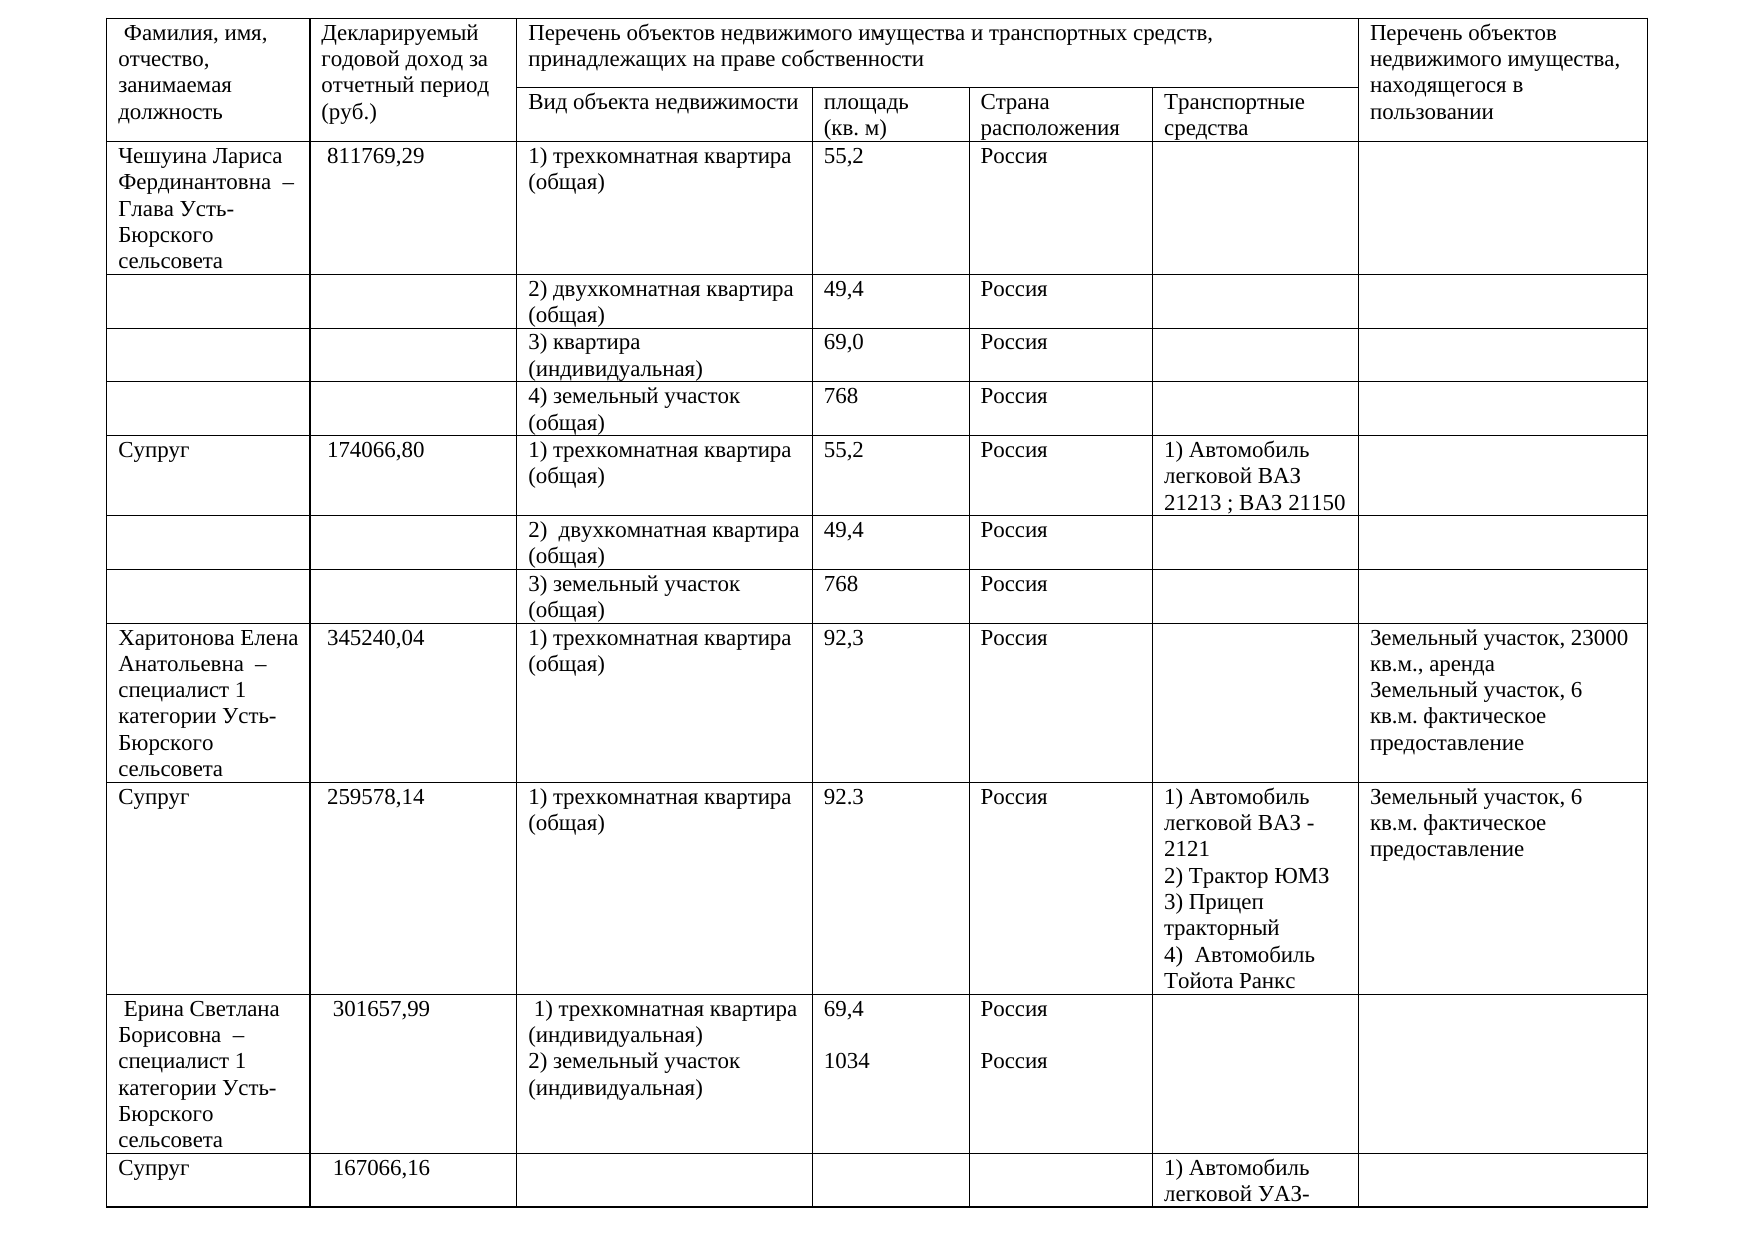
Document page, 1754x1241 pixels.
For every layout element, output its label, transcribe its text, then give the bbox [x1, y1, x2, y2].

table_cell [107, 329, 309, 381]
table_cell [1153, 1154, 1358, 1206]
table_cell 1) трехкомнатная квартира (индивидуальная) 2) земельный участок (индивидуальная) [517, 995, 812, 1153]
table_cell [107, 382, 309, 435]
table_cell [107, 275, 309, 327]
table_cell Супруг [107, 783, 309, 993]
table_cell 301657,99 [311, 995, 516, 1153]
table_cell [1153, 570, 1358, 622]
table_cell Супруг [107, 1154, 309, 1206]
table_cell 174066,80 [311, 436, 516, 515]
table_cell [1153, 142, 1358, 274]
table_cell Россия [970, 783, 1152, 993]
table_cell 1) трехкомнатная квартира (общая) [517, 436, 812, 515]
table_cell [1153, 516, 1358, 569]
table_cell 92,3 [813, 624, 969, 782]
table_cell [1359, 995, 1647, 1153]
table_cell Россия [970, 329, 1152, 381]
table_cell [1359, 516, 1647, 569]
table_cell 4) земельный участок (общая) [517, 382, 812, 435]
table_cell Земельный участок, 6 кв.м. фактическое предоставление [1359, 783, 1647, 993]
table_cell [970, 1154, 1152, 1206]
table_cell 3) земельный участок (общая) [517, 570, 812, 622]
table_cell 69,0 [813, 329, 969, 381]
table_cell Земельный участок, 23000 кв.м., аренда Земельный участок, 6 кв.м. фактическое предоставление [1359, 624, 1647, 782]
table_cell 1) Автомобиль легковой ВАЗ 21213 ; ВАЗ 21150 [1153, 436, 1358, 515]
table_cell Россия [970, 624, 1152, 782]
table_cell Транспортные средства [1153, 88, 1358, 141]
table_cell 2) двухкомнатная квартира (общая) [517, 516, 812, 569]
table_cell 1) трехкомнатная квартира (общая) [517, 783, 812, 993]
table_cell 167066,16 [311, 1154, 516, 1206]
table_cell [311, 329, 516, 381]
table_cell Вид объекта недвижимости [517, 88, 812, 141]
table_cell Страна расположения [970, 88, 1152, 141]
table_cell 345240,04 [311, 624, 516, 782]
table_cell 2) двухкомнатная квартира (общая) [517, 275, 812, 327]
table_cell [311, 516, 516, 569]
table_cell 55,2 [813, 436, 969, 515]
table_cell 49,4 [813, 275, 969, 327]
table_cell [517, 1154, 812, 1206]
table_cell 69,4 1034 [813, 995, 969, 1153]
table_cell [1359, 275, 1647, 327]
table_cell [1153, 624, 1358, 782]
table_cell Чешуина Лариса Фердинантовна – Глава Усть-Бюрского сельсовета [107, 142, 309, 274]
table_cell [1359, 570, 1647, 622]
table_cell Харитонова Елена Анатольевна – специалист 1 категории Усть-Бюрского сельсовета [107, 624, 309, 782]
table_cell [107, 516, 309, 569]
table_cell [1359, 1154, 1647, 1206]
table_cell [311, 275, 516, 327]
table_cell Россия [970, 436, 1152, 515]
table_cell Россия [970, 570, 1152, 622]
table_cell 768 [813, 382, 969, 435]
table_cell [311, 382, 516, 435]
table_cell 3) квартира (индивидуальная) [517, 329, 812, 381]
table_cell [1153, 329, 1358, 381]
table_cell [1359, 142, 1647, 274]
table_cell Россия Россия [970, 995, 1152, 1153]
table_header Фамилия, имя, отчество, занимаемая должность [107, 19, 309, 141]
table_header Перечень объектов недвижимого имущества, находящегося в пользовании [1359, 19, 1647, 141]
table_cell 259578,14 [311, 783, 516, 993]
table_cell 1) трехкомнатная квартира (общая) [517, 624, 812, 782]
table_cell Россия [970, 275, 1152, 327]
table_cell Россия [970, 382, 1152, 435]
table_cell [1153, 995, 1358, 1153]
table_header Декларируемый годовой доход за отчетный период (руб.) [311, 19, 516, 141]
table_cell 92.3 [813, 783, 969, 993]
table_header Перечень объектов недвижимого имущества и транспортных средств, принадлежащих на праве собственности [517, 19, 1358, 87]
table_cell [1153, 275, 1358, 327]
table_cell [1153, 382, 1358, 435]
table_cell 811769,29 [311, 142, 516, 274]
table_cell Супруг [107, 436, 309, 515]
table_cell Ерина Светлана Борисовна – специалист 1 категории Усть-Бюрского сельсовета [107, 995, 309, 1153]
table_cell Россия [970, 142, 1152, 274]
table_cell [1359, 382, 1647, 435]
table_cell 1) Автомобиль легковой ВАЗ - 2121 2) Трактор ЮМЗ 3) Прицеп тракторный 4) Автомобиль Тойота Ранкс [1153, 783, 1358, 993]
table_cell [813, 1154, 969, 1206]
table_cell Россия [970, 516, 1152, 569]
table_cell [107, 570, 309, 622]
table_cell 768 [813, 570, 969, 622]
table_cell площадь (кв. м) [813, 88, 969, 141]
table_cell [1359, 436, 1647, 515]
table_cell 49,4 [813, 516, 969, 569]
table_cell [311, 570, 516, 622]
table_cell 1) трехкомнатная квартира (общая) [517, 142, 812, 274]
table_cell [1359, 329, 1647, 381]
table_cell 55,2 [813, 142, 969, 274]
